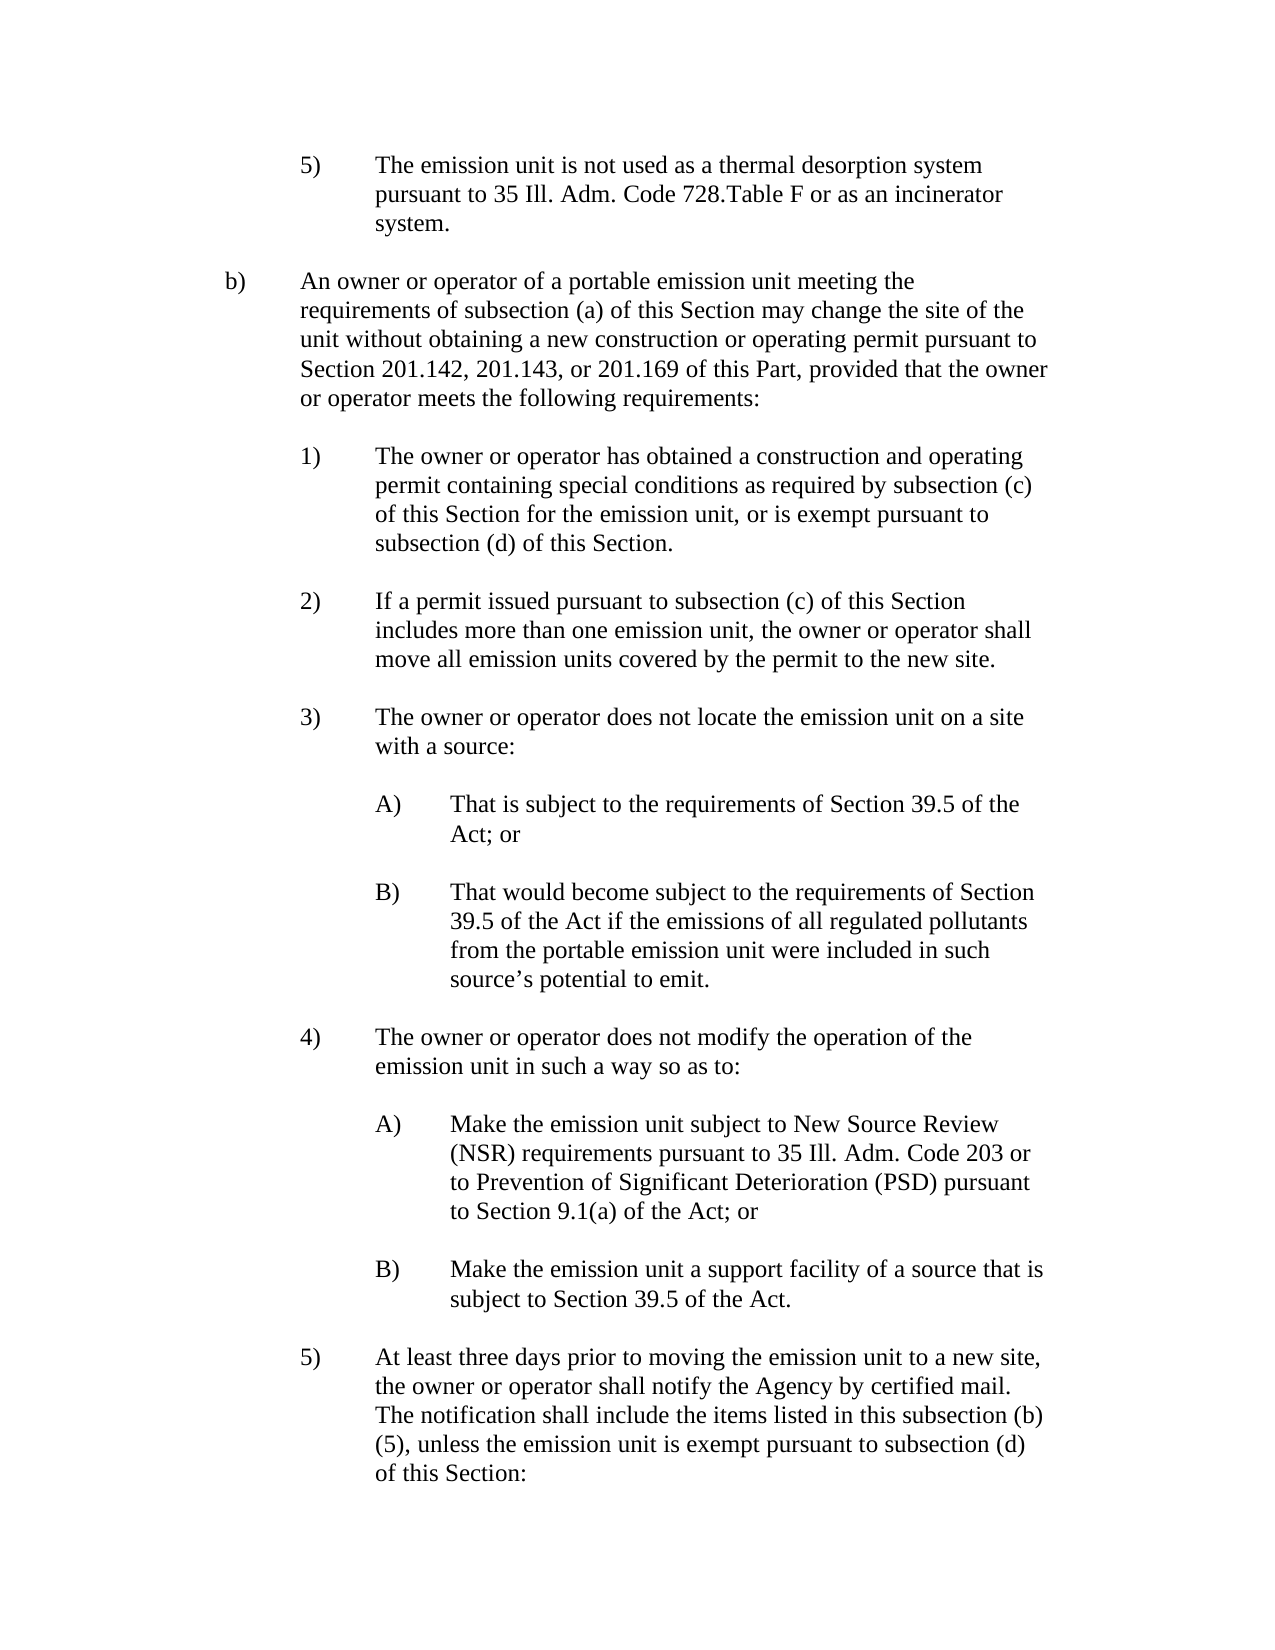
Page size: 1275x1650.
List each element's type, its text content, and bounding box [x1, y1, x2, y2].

text 5) At least three days prior to moving the emission unit to a new site, the owner or operator shall notify the Agency by certified mail. The notification shall include the items listed in this subsection (b)(5), unless the emission unit is exempt pursuant to subsection (d) of this Section: [300, 1342, 1050, 1487]
text 4) The owner or operator does not modify the operation of the emission unit in such a way so as to: [300, 1022, 1050, 1080]
text 3) The owner or operator does not locate the emission unit on a site with a source: [300, 702, 1050, 760]
text 2) If a permit issued pursuant to subsection (c) of this Section includes more than one emission unit, the owner or operator shall move all emission units covered by the permit to the new site. [300, 586, 1050, 673]
text B) Make the emission unit a support facility of a source that is subject to Section 39.5 of the Act. [375, 1254, 1050, 1312]
text A) Make the emission unit subject to New Source Review (NSR) requirements pursuant to 35 Ill. Adm. Code 203 or to Prevention of Significant Deterioration (PSD) pursuant to Section 9.1(a) of the Act; or [375, 1109, 1050, 1225]
text b) An owner or operator of a portable emission unit meeting the requirements of subsection (a) of this Section may change the site of the unit without obtaining a new construction or operating permit pursuant to Section 201.142, 201.143, or 201.169 of this Part, provided that the owner or operator meets the following requirements: [225, 266, 1050, 412]
text 1) The owner or operator has obtained a construction and operating permit containing special conditions as required by subsection (c) of this Section for the emission unit, or is exempt pursuant to subsection (d) of this Section. [300, 441, 1050, 557]
text A) That is subject to the requirements of Section 39.5 of the Act; or [375, 789, 1050, 847]
text 5) The emission unit is not used as a thermal desorption system pursuant to 35 Ill. Adm. Code 728.Table F or as an incinerator system. [300, 150, 1050, 237]
text B) That would become subject to the requirements of Section 39.5 of the Act if the emissions of all regulated pollutants from the portable emission unit were included in such source’s potential to emit. [375, 877, 1050, 993]
